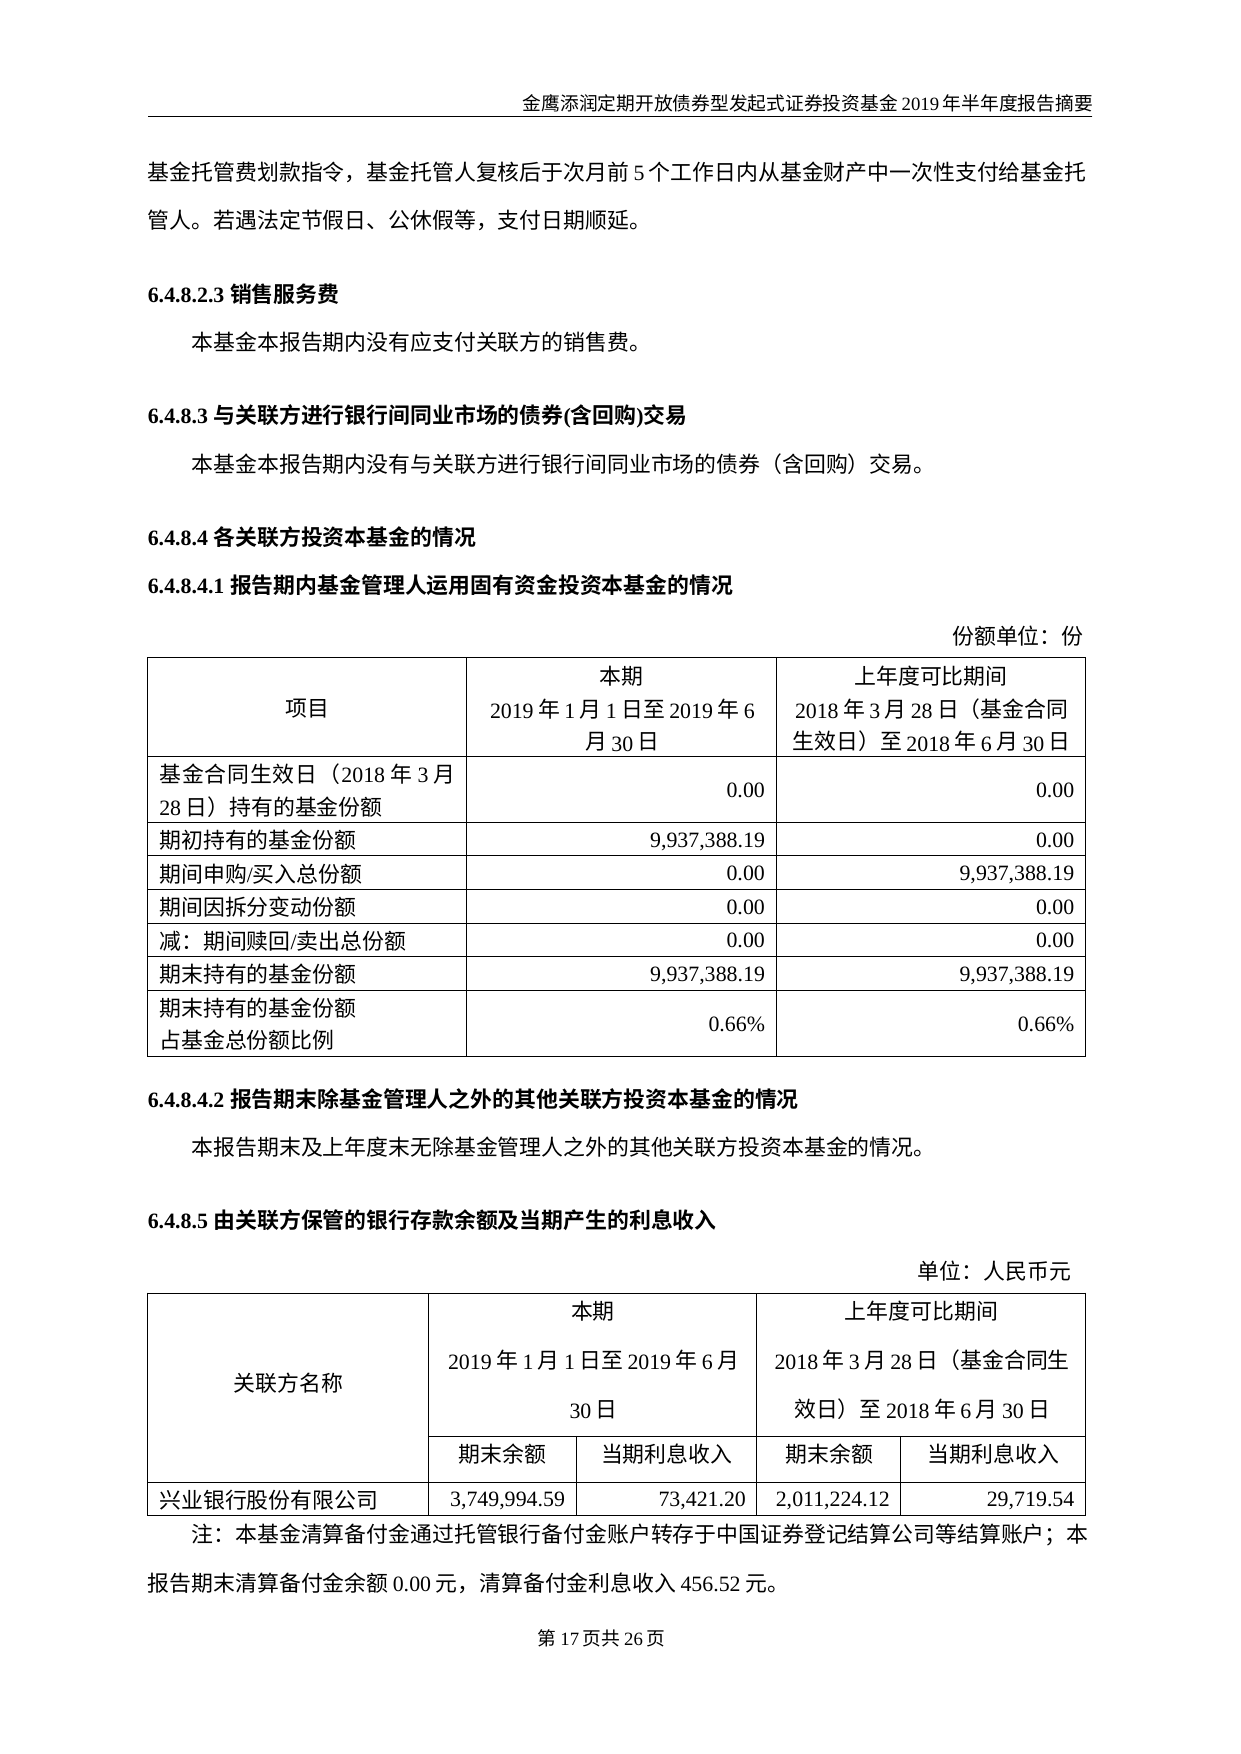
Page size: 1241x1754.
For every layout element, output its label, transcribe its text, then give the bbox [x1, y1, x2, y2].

table_cell 0.00 [467, 757, 776, 822]
text 份额单位：份 [149, 618, 1083, 651]
text 6.4.8.3 与关联方进行银行间同业市场的债券(含回购)交易 [148, 398, 1092, 431]
table_cell 期末余额 [757, 1437, 900, 1482]
text 本基金本报告期内没有应支付关联方的销售费。 [148, 325, 1092, 357]
table_header 项目 [148, 658, 466, 756]
table_cell 当期利息收入 [901, 1437, 1085, 1482]
text 6.4.8.5 由关联方保管的银行存款余额及当期产生的利息收入 [148, 1202, 1092, 1235]
table_cell 0.00 [467, 856, 776, 889]
table_cell 0.00 [467, 890, 776, 922]
table_cell 0.00 [777, 890, 1085, 922]
table_cell 9,937,388.19 [467, 957, 776, 989]
table_cell 0.00 [777, 757, 1085, 822]
table_cell 9,937,388.19 [777, 957, 1085, 989]
text 6.4.8.2.3 销售服务费 [148, 276, 1092, 309]
table_header 上年度可比期间 2018年3月28日（基金合同生效日）至2018年6月30日 [777, 658, 1085, 756]
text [148, 154, 1092, 236]
table_cell 期间申购/买入总份额 [148, 856, 466, 889]
table_cell 当期利息收入 [577, 1437, 756, 1482]
table_cell 0.00 [467, 924, 776, 956]
text 6.4.8.4.2 报告期末除基金管理人之外的其他关联方投资本基金的情况 [148, 1082, 1092, 1113]
text 本报告期末及上年度末无除基金管理人之外的其他关联方投资本基金的情况。 [148, 1129, 1092, 1162]
table_header 本期 2019年1月1日至2019年6月30日 [429, 1294, 756, 1436]
table_cell 0.66% [467, 991, 776, 1056]
table_cell 期末持有的基金份额 占基金总份额比例 [148, 991, 466, 1056]
table_header 上年度可比期间 2018年3月28日（基金合同生效日）至2018年6月30日 [757, 1294, 1085, 1436]
table_cell 9,937,388.19 [467, 823, 776, 855]
table_cell 73,421.20 [577, 1483, 756, 1515]
table_cell 期初持有的基金份额 [148, 823, 466, 855]
table_cell 期末持有的基金份额 [148, 957, 466, 989]
text 注：本基金清算备付金通过托管银行备付金账户转存于中国证券登记结算公司等结算账户；本报告期末清算备付金余额0.00元，清算备付金利息收入456.52元。 [148, 1516, 1092, 1598]
text 本基金本报告期内没有与关联方进行银行间同业市场的债券（含回购）交易。 [148, 446, 1092, 479]
table_cell 基金合同生效日（2018年3月28日）持有的基金份额 [148, 757, 466, 822]
text 6.4.8.4 各关联方投资本基金的情况 [148, 520, 1092, 552]
table_cell 0.00 [777, 823, 1085, 855]
table_cell 期间因拆分变动份额 [148, 890, 466, 922]
table_cell 2,011,224.12 [757, 1483, 900, 1515]
table_cell 期末余额 [429, 1437, 576, 1482]
table_header 本期 2019年1月1日至2019年6月30日 [467, 658, 776, 756]
table_cell 29,719.54 [901, 1483, 1085, 1515]
table_cell 减：期间赎回/卖出总份额 [148, 924, 466, 956]
table_header 关联方名称 [148, 1294, 428, 1482]
table_cell 兴业银行股份有限公司 [148, 1483, 428, 1515]
text 6.4.8.4.1 报告期内基金管理人运用固有资金投资本基金的情况 [148, 568, 1092, 600]
table_cell 9,937,388.19 [777, 856, 1085, 889]
table_cell 3,749,994.59 [429, 1483, 576, 1515]
table_cell 0.66% [777, 991, 1085, 1056]
text 单位：人民币元 [149, 1254, 1071, 1286]
table_cell 0.00 [777, 924, 1085, 956]
